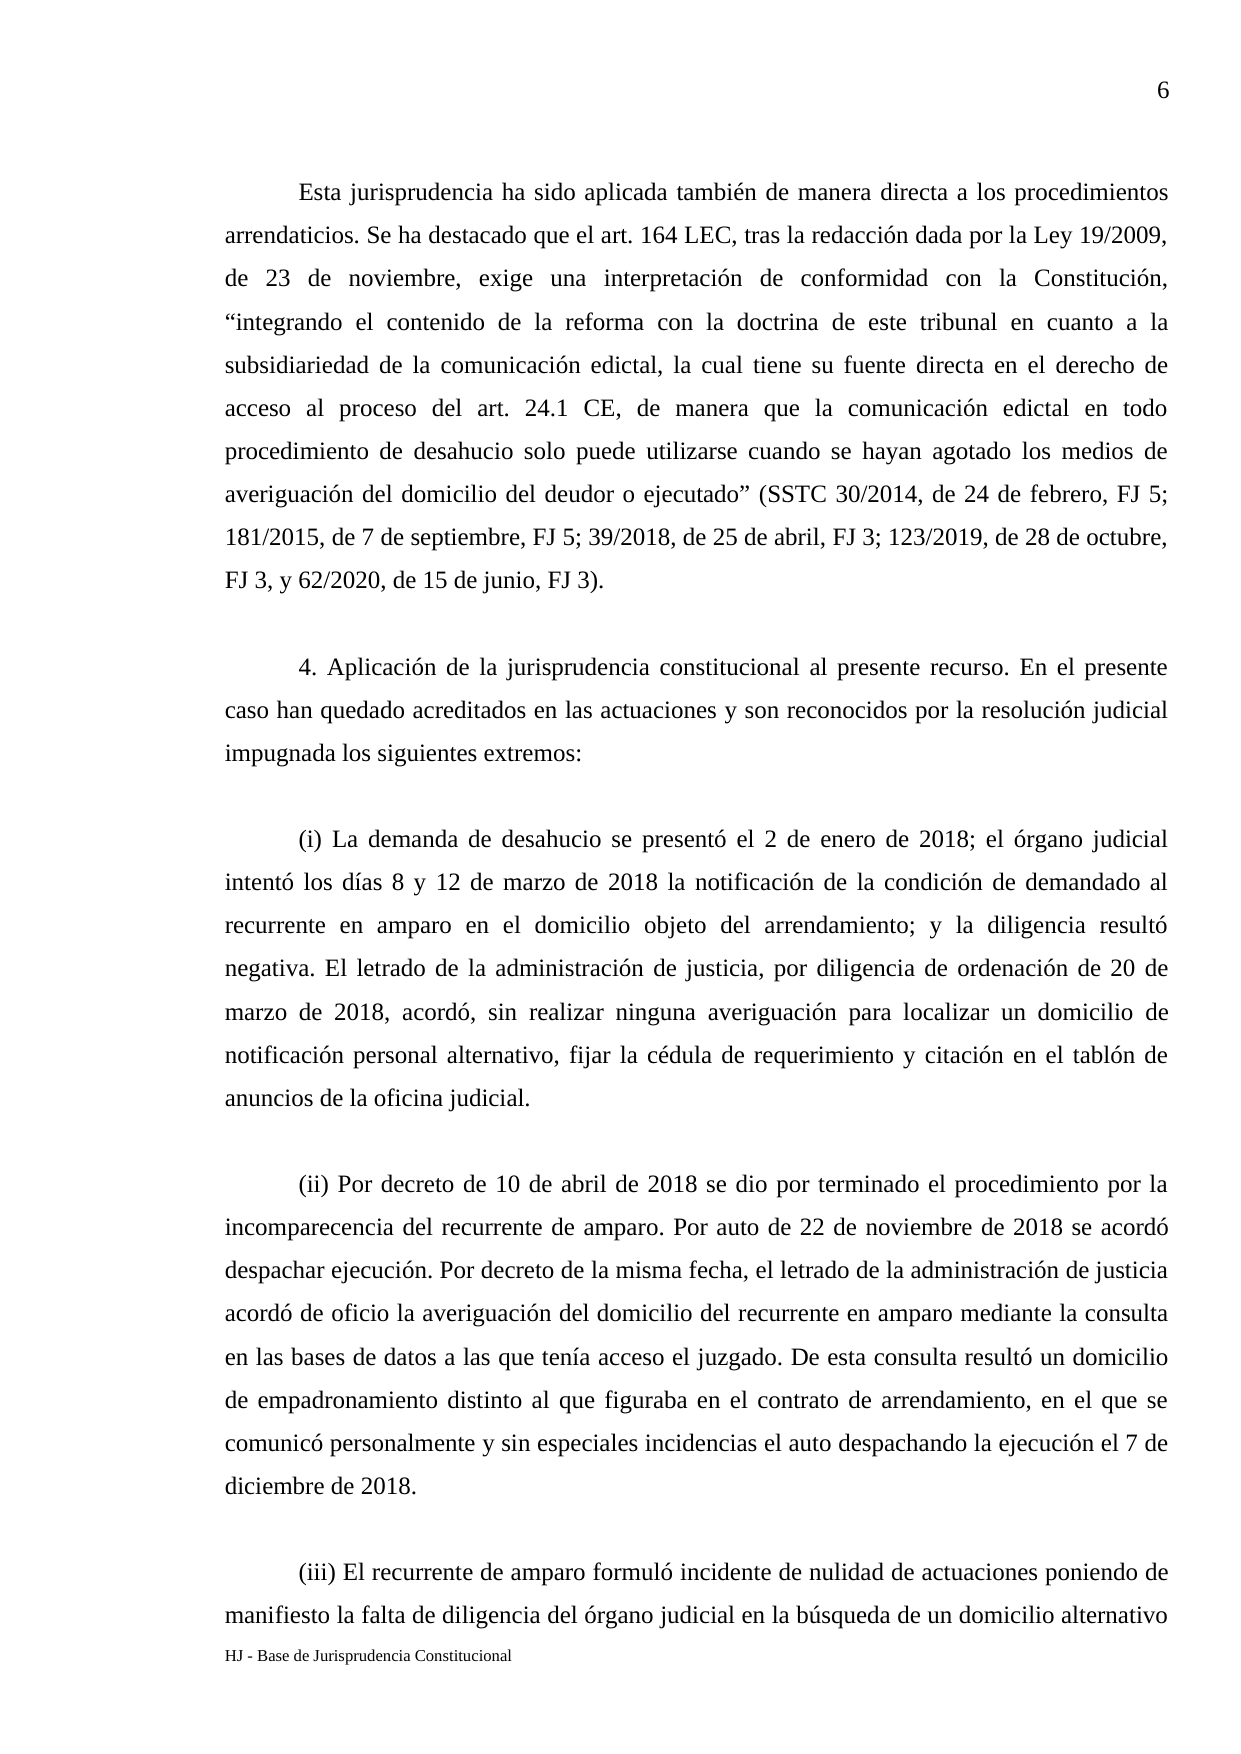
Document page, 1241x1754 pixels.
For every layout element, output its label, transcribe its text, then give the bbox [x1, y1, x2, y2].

text Esta jurisprudencia ha sido aplicada también de manera directa a los procedimientos arrendaticios. Se ha destacado que el art. 164 LEC, tras la redacción dada por la Ley 19/2009, de 23 de noviembre, exige una interpretación de conformidad con la Constitución, “integrando el contenido de la reforma con la doctrina de este tribunal en cuanto a la subsidiariedad de la comunicación edictal, la cual tiene su fuente directa en el derecho de acceso al proceso del art. 24.1 CE, de manera que la comunicación edictal en todo procedimiento de desahucio solo puede utilizarse cuando se hayan agotado los medios de averiguación del domicilio del deudor o ejecutado” (SSTC 30/2014, de 24 de febrero, FJ 5; 181/2015, de 7 de septiembre, FJ 5; 39/2018, de 25 de abril, FJ 3; 123/2019, de 28 de octubre, FJ 3, y 62/2020, de 15 de junio, FJ 3). [224, 177, 1169, 594]
text (i) La demanda de desahucio se presentó el 2 de enero de 2018; el órgano judicial intentó los días 8 y 12 de marzo de 2018 la notificación de la condición de demandado al recurrente en amparo en el domicilio objeto del arrendamiento; y la diligencia resultó negativa. El letrado de la administración de justicia, por diligencia de ordenación de 20 de marzo de 2018, acordó, sin realizar ninguna averiguación para localizar un domicilio de notificación personal alternativo, fijar la cédula de requerimiento y citación en el tablón de anuncios de la oficina judicial. [224, 824, 1169, 1112]
text (ii) Por decreto de 10 de abril de 2018 se dio por terminado el procedimiento por la incomparecencia del recurrente de amparo. Por auto de 22 de noviembre de 2018 se acordó despachar ejecución. Por decreto de la misma fecha, el letrado de la administración de justicia acordó de oficio la averiguación del domicilio del recurrente en amparo mediante la consulta en las bases de datos a las que tenía acceso el juzgado. De esta consulta resultó un domicilio de empadronamiento distinto al que figuraba en el contrato de arrendamiento, en el que se comunicó personalmente y sin especiales incidencias el auto despachando la ejecución el 7 de diciembre de 2018. [224, 1169, 1169, 1500]
text 4. Aplicación de la jurisprudencia constitucional al presente recurso. En el presente caso han quedado acreditados en las actuaciones y son reconocidos por la resolución judicial impugnada los siguientes extremos: [224, 652, 1169, 767]
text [224, 1557, 1169, 1629]
